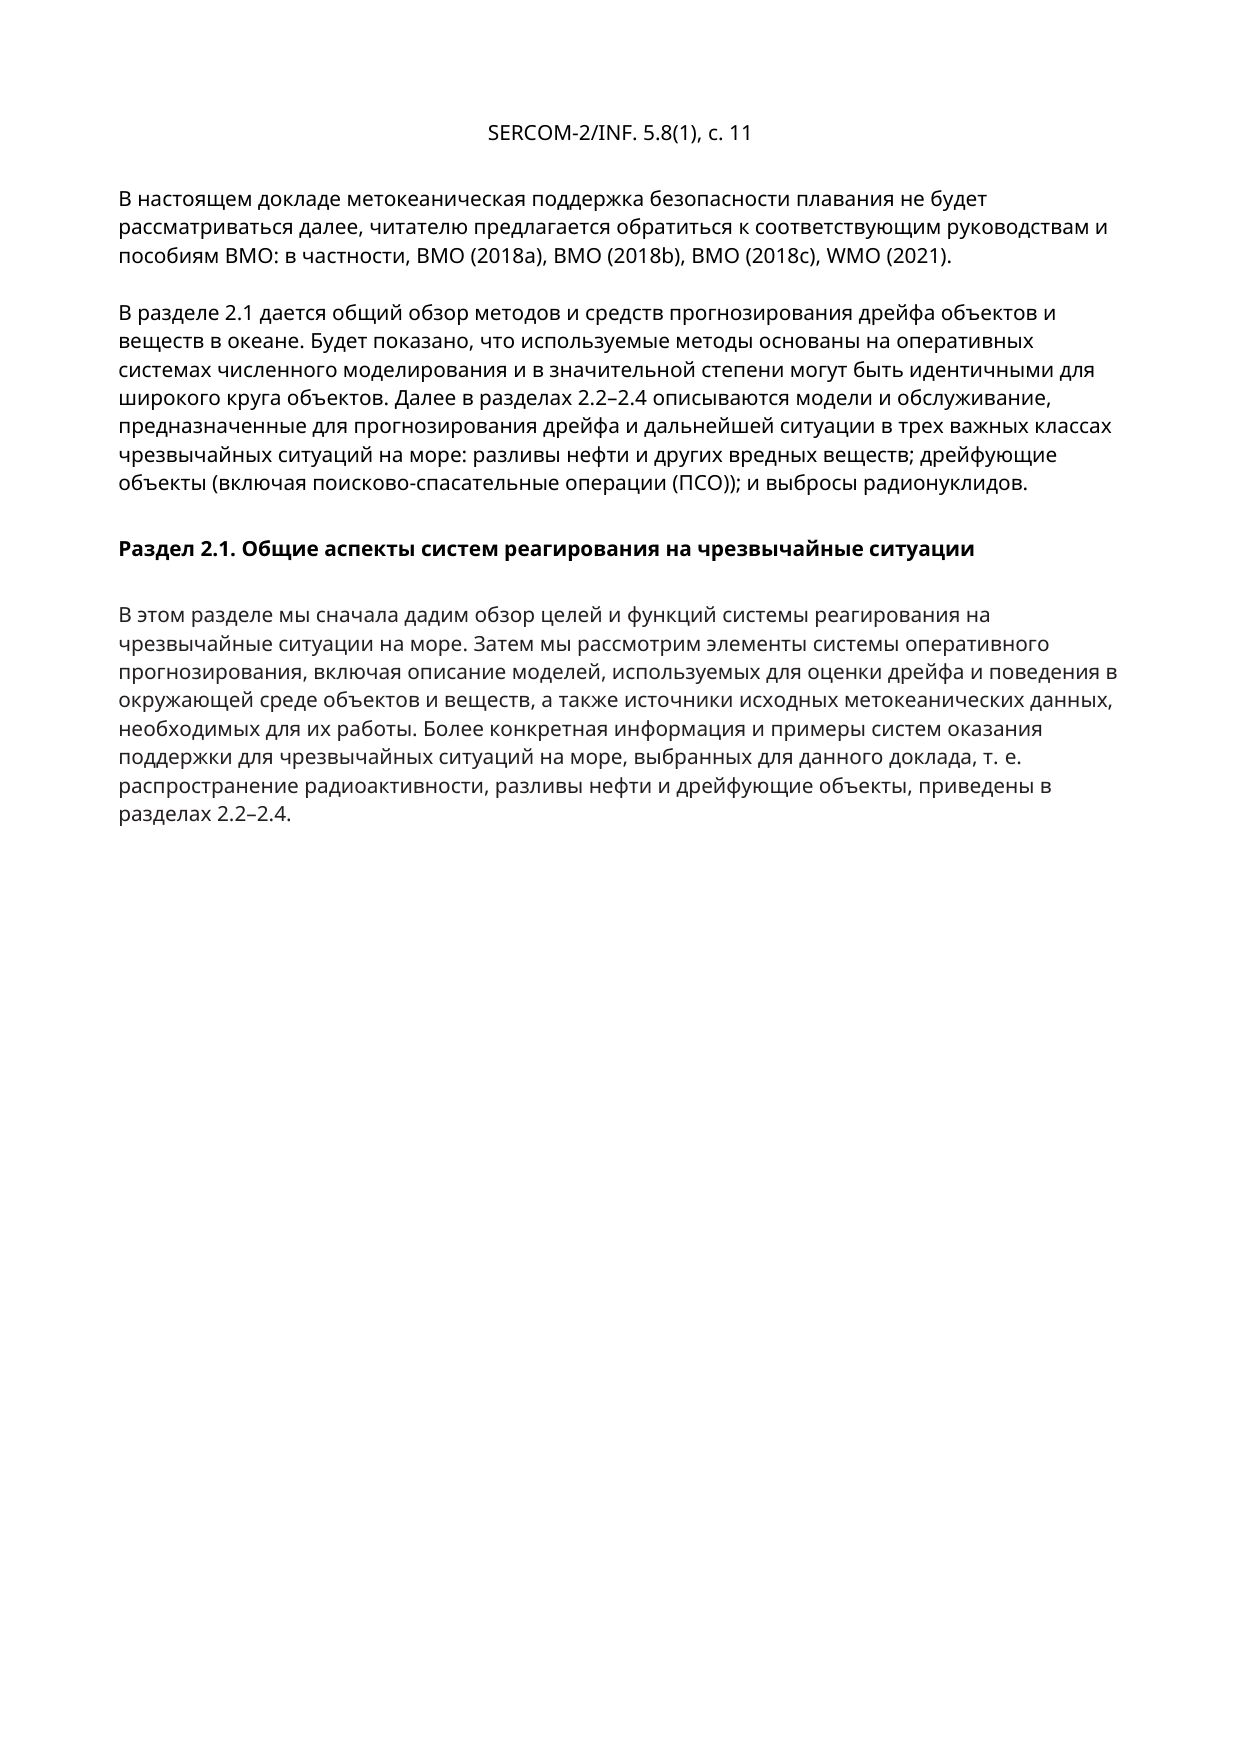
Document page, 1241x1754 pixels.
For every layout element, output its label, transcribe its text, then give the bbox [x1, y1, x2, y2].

text В разделе 2.1 дается общий обзор методов и средств прогнозирования дрейфа объектов и веществ в океане. Будет показано, что используемые методы основаны на оперативных системах численного моделирования и в значительной степени могут быть идентичными для широкого круга объектов. Далее в разделах 2.2–2.4 описываются модели и обслуживание, предназначенные для прогнозирования дрейфа и дальнейшей ситуации в трех важных классах чрезвычайных ситуаций на море: разливы нефти и других вредных веществ; дрейфующие объекты (включая поисково-спасательные операции (ПСО)); и выбросы радионуклидов. [118, 298, 1122, 497]
text В настоящем докладе метокеаническая поддержка безопасности плавания не будет рассматриваться далее, читателю предлагается обратиться к соответствующим руководствам и пособиям ВМО: в частности, ВМО (2018a), ВМО (2018b), ВМО (2018c), WMO (2021). [118, 184, 1122, 269]
text В этом разделе мы сначала дадим обзор целей и функций системы реагирования на чрезвычайные ситуации на море. Затем мы рассмотрим элементы системы оперативного прогнозирования, включая описание моделей, используемых для оценки дрейфа и поведения в окружающей среде объектов и веществ, а также источники исходных метокеанических данных, необходимых для их работы. Более конкретная информация и примеры систем оказания поддержки для чрезвычайных ситуаций на море, выбранных для данного доклада, т. е. распространение радиоактивности, разливы нефти и дрейфующие объекты, приведены в разделах 2.2–2.4. [118, 600, 1122, 828]
subtitle Раздел 2.1. Общие аспекты систем реагирования на чрезвычайные ситуации [118, 534, 1122, 563]
